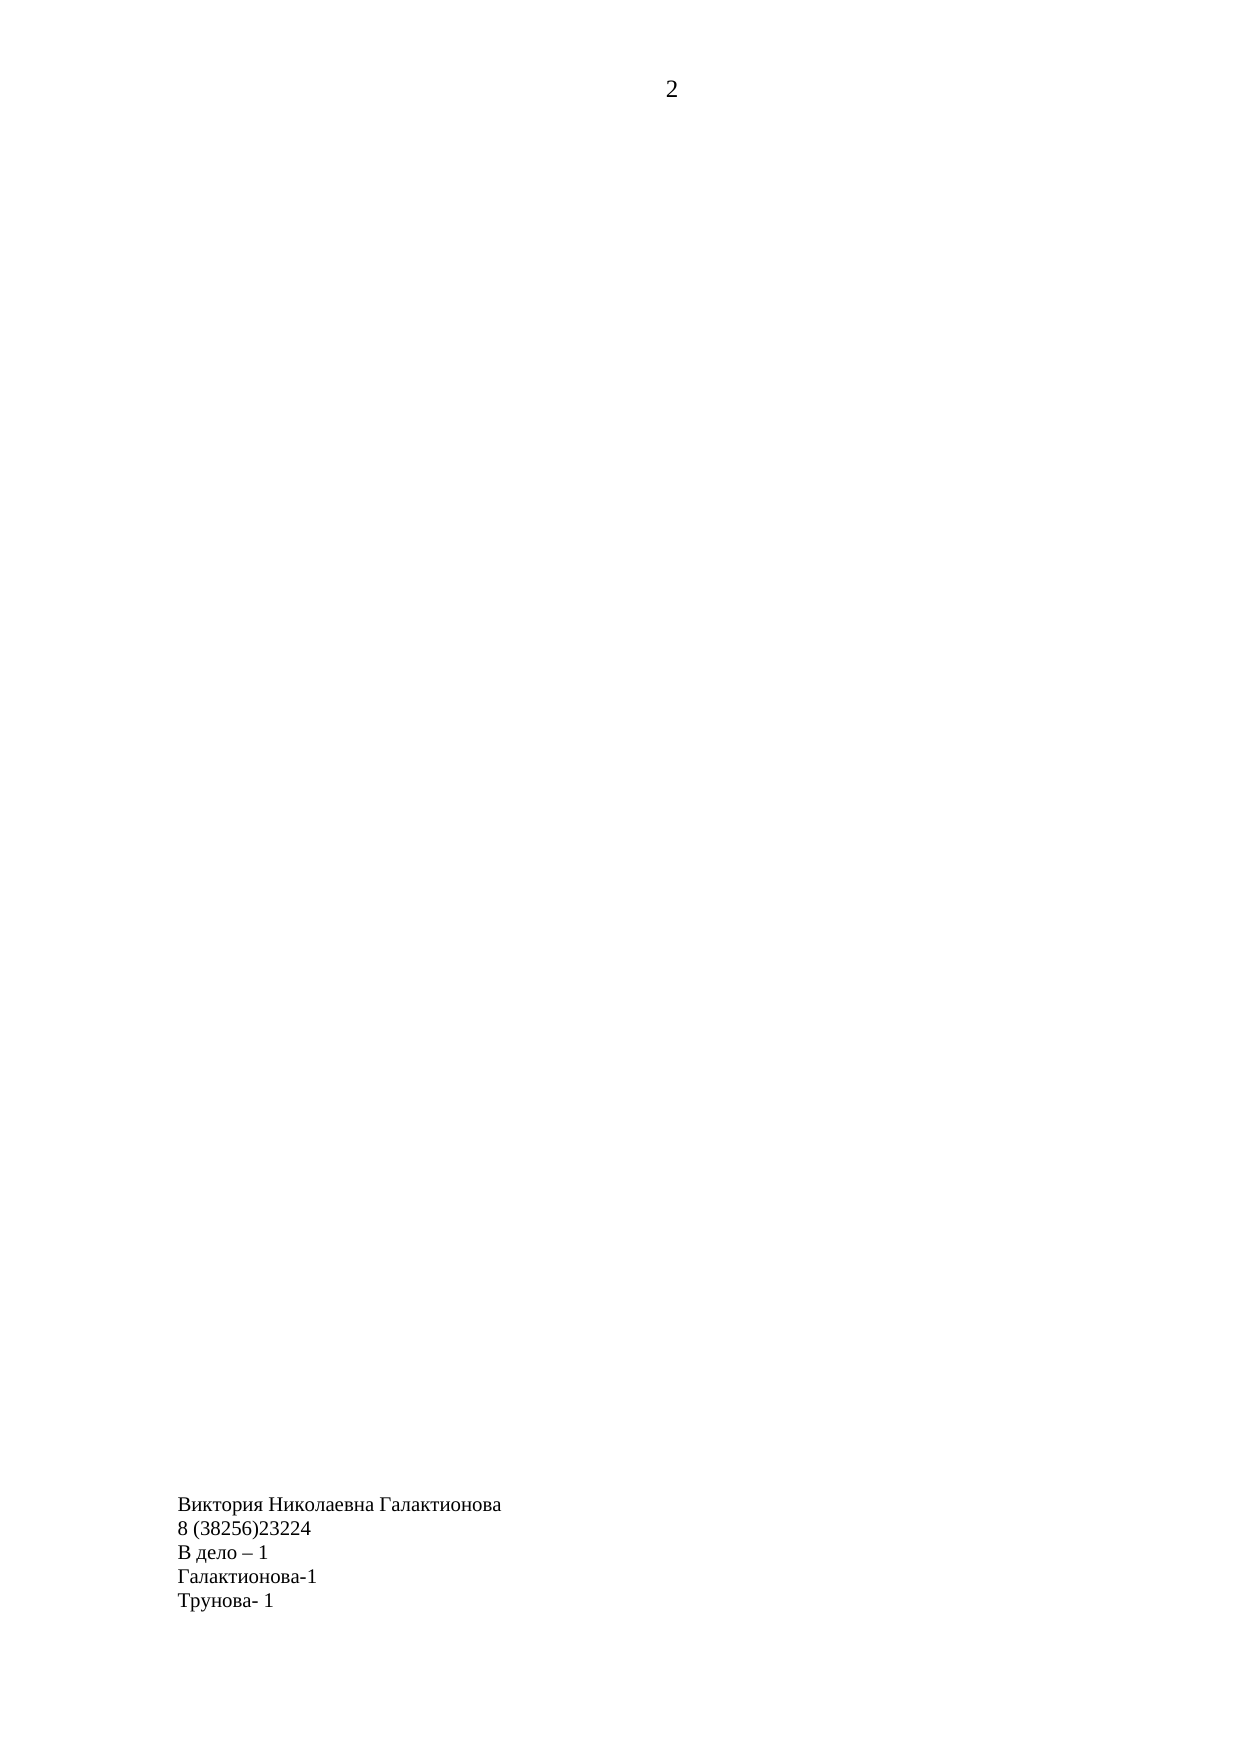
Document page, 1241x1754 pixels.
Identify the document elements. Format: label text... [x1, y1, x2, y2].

text Галактионова-1 [177, 1564, 1167, 1588]
text В дело – 1 [177, 1540, 1167, 1564]
text 8 (38256)23224 [177, 1516, 1167, 1540]
text Трунова- 1 [177, 1588, 1167, 1612]
text Виктория Николаевна Галактионова [177, 1492, 1167, 1516]
